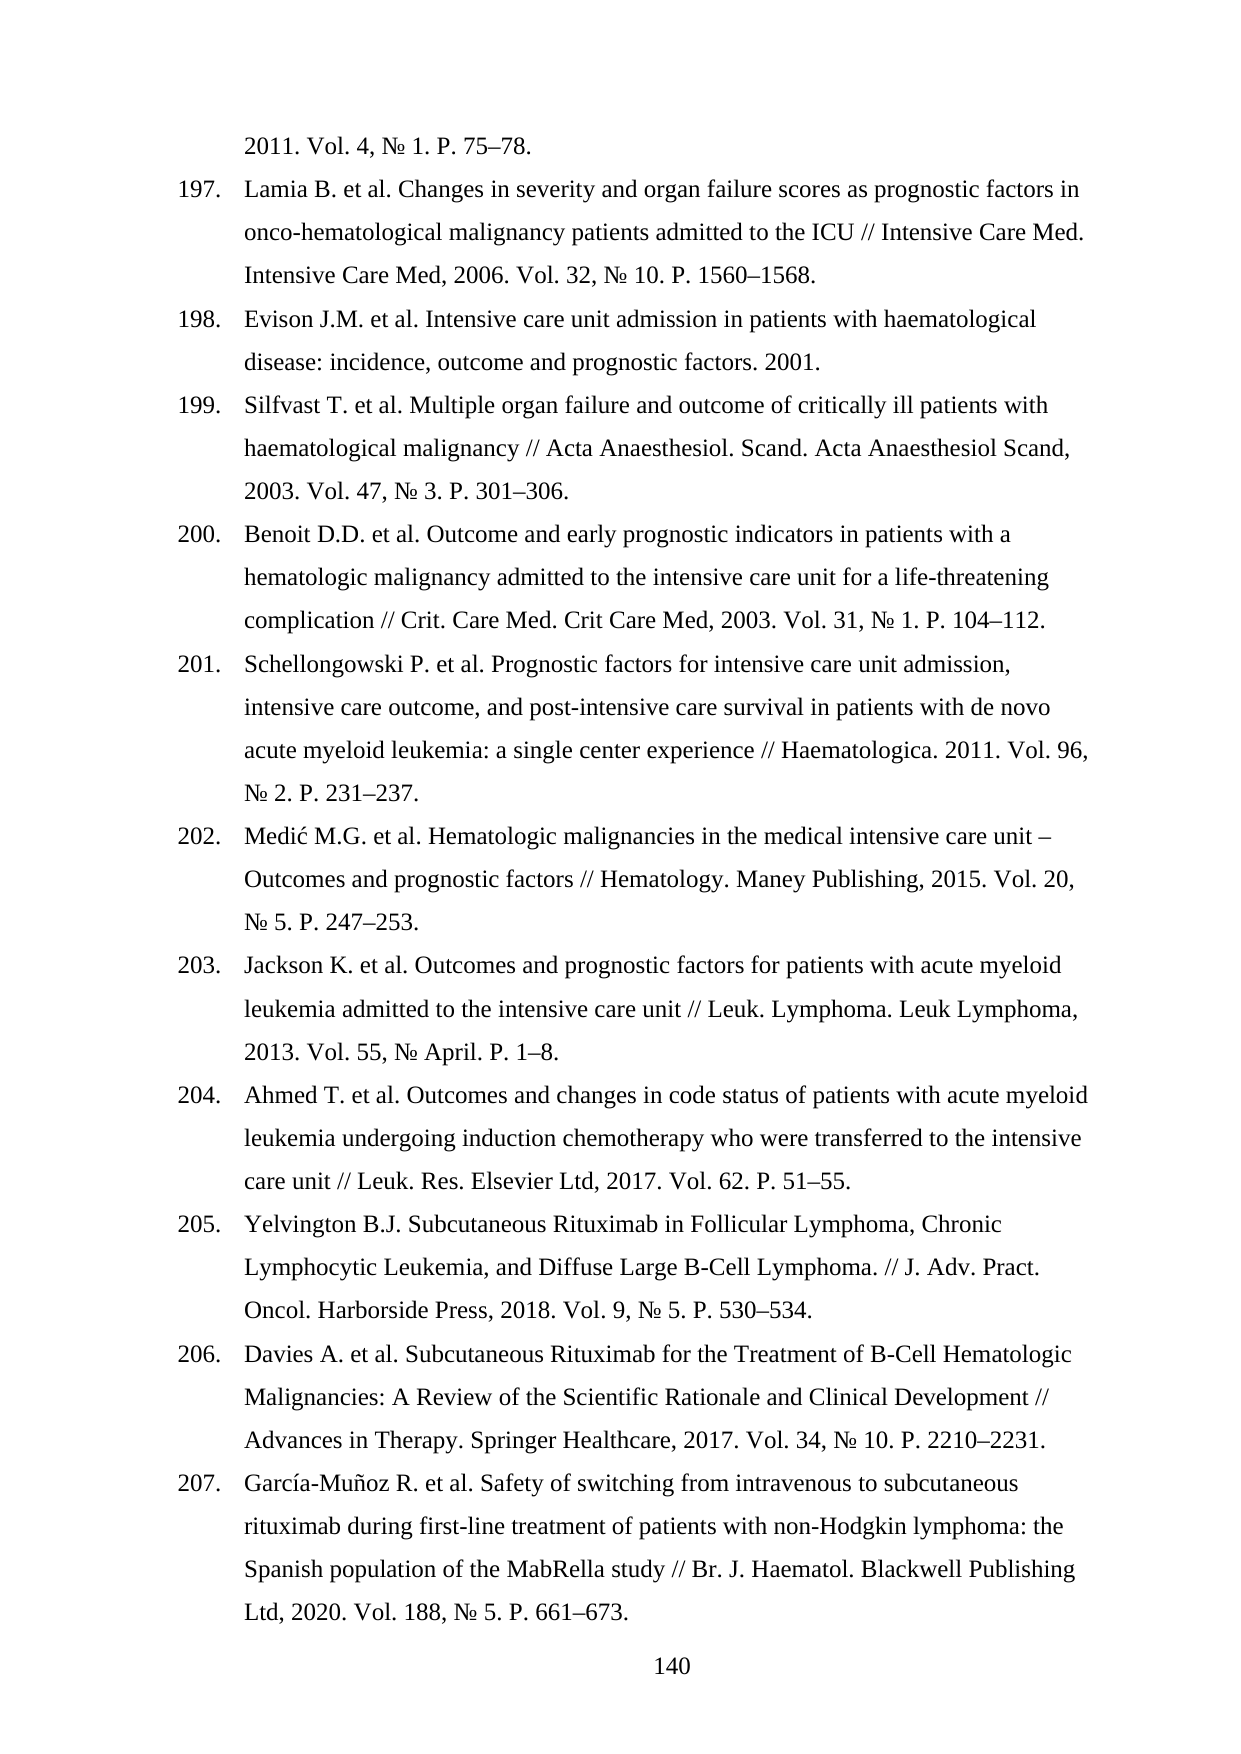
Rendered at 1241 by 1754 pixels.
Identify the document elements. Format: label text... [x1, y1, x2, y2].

text 198. Evison J.M. et al. Intensive care unit admission in patients with haematological disease: incidence, outcome and prognostic factors. 2001. [177, 304, 1093, 376]
text 197. Lamia B. et al. Changes in severity and organ failure scores as prognostic factors in onco-hematological malignancy patients admitted to the ICU // Intensive Care Med. Intensive Care Med, 2006. Vol. 32, № 10. P. 1560–1568. [177, 174, 1093, 289]
text 205. Yelvington B.J. Subcutaneous Rituximab in Follicular Lymphoma, Chronic Lymphocytic Leukemia, and Diffuse Large B-Cell Lymphoma. // J. Adv. Pract. Oncol. Harborside Press, 2018. Vol. 9, № 5. P. 530–534. [177, 1209, 1093, 1324]
text 207. García‐Muñoz R. et al. Safety of switching from intravenous to subcutaneous rituximab during first‐line treatment of patients with non‐Hodgkin lymphoma: the Spanish population of the MabRella study // Br. J. Haematol. Blackwell Publishing Ltd, 2020. Vol. 188, № 5. P. 661–673. [177, 1468, 1093, 1626]
text 204. Ahmed T. et al. Outcomes and changes in code status of patients with acute myeloid leukemia undergoing induction chemotherapy who were transferred to the intensive care unit // Leuk. Res. Elsevier Ltd, 2017. Vol. 62. P. 51–55. [177, 1080, 1093, 1195]
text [177, 131, 1093, 160]
text 203. Jackson K. et al. Outcomes and prognostic factors for patients with acute myeloid leukemia admitted to the intensive care unit // Leuk. Lymphoma. Leuk Lymphoma, 2013. Vol. 55, № April. P. 1–8. [177, 951, 1093, 1066]
text 206. Davies A. et al. Subcutaneous Rituximab for the Treatment of B-Cell Hematologic Malignancies: A Review of the Scientific Rationale and Clinical Development // Advances in Therapy. Springer Healthcare, 2017. Vol. 34, № 10. P. 2210–2231. [177, 1339, 1093, 1454]
text 199. Silfvast T. et al. Multiple organ failure and outcome of critically ill patients with haematological malignancy // Acta Anaesthesiol. Scand. Acta Anaesthesiol Scand, 2003. Vol. 47, № 3. P. 301–306. [177, 390, 1093, 505]
text 202. Medić M.G. et al. Hematologic malignancies in the medical intensive care unit – Outcomes and prognostic factors // Hematology. Maney Publishing, 2015. Vol. 20, № 5. P. 247–253. [177, 821, 1093, 936]
text 201. Schellongowski P. et al. Prognostic factors for intensive care unit admission, intensive care outcome, and post-intensive care survival in patients with de novo acute myeloid leukemia: a single center experience // Haematologica. 2011. Vol. 96, № 2. P. 231–237. [177, 649, 1093, 807]
text 200. Benoit D.D. et al. Outcome and early prognostic indicators in patients with a hematologic malignancy admitted to the intensive care unit for a life-threatening complication // Crit. Care Med. Crit Care Med, 2003. Vol. 31, № 1. P. 104–112. [177, 519, 1093, 634]
